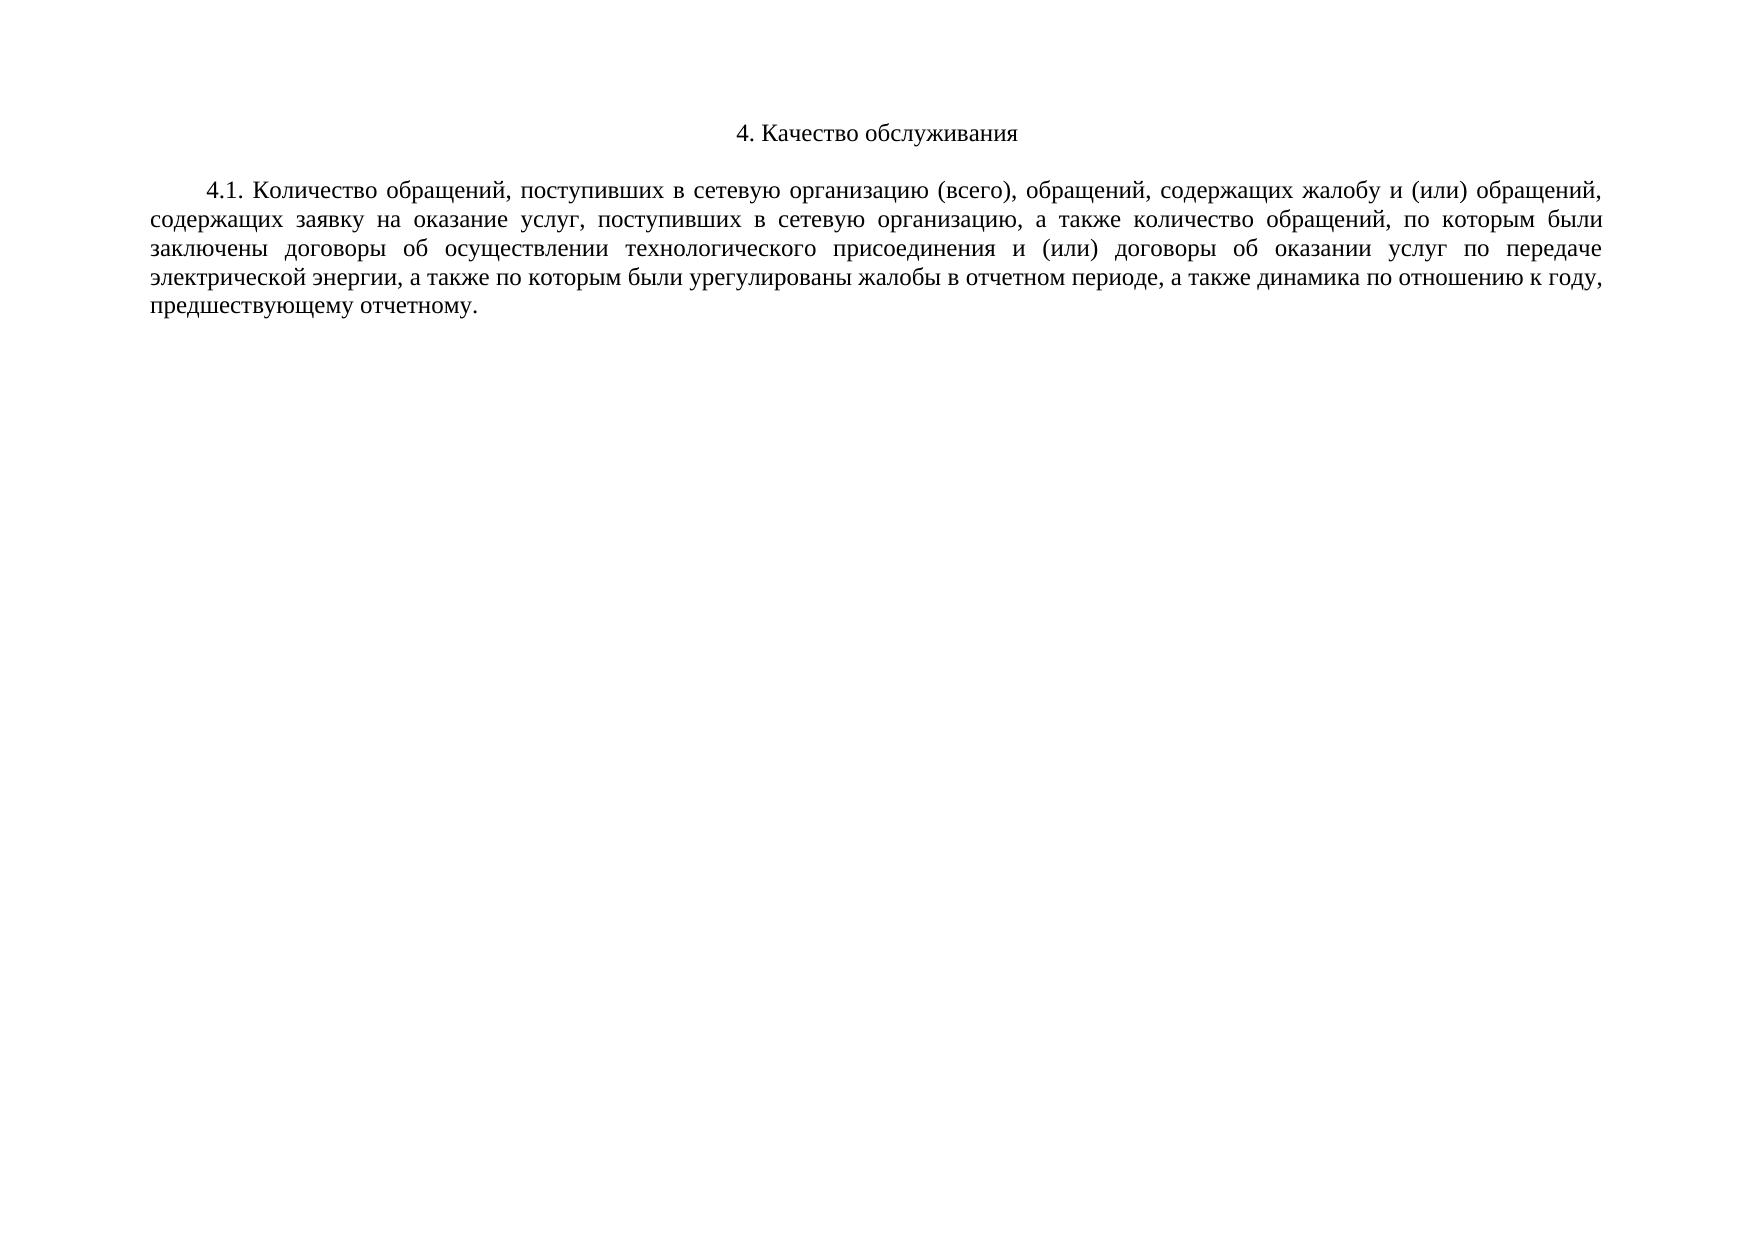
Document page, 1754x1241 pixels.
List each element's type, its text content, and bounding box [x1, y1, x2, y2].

text 4.1. Количество обращений, поступивших в сетевую организацию (всего), обращений, содержащих жалобу и (или) обращений, содержащих заявку на оказание услуг, поступивших в сетевую организацию, а также количество обращений, по которым были заключены договоры об осуществлении технологического присоединения и (или) договоры об оказании услуг по передаче электрической энергии, а также по которым были урегулированы жалобы в отчетном периоде, а также динамика по отношению к году, предшествующему отчетному. [150, 176, 1604, 319]
text 4. Качество обслуживания [150, 118, 1604, 147]
